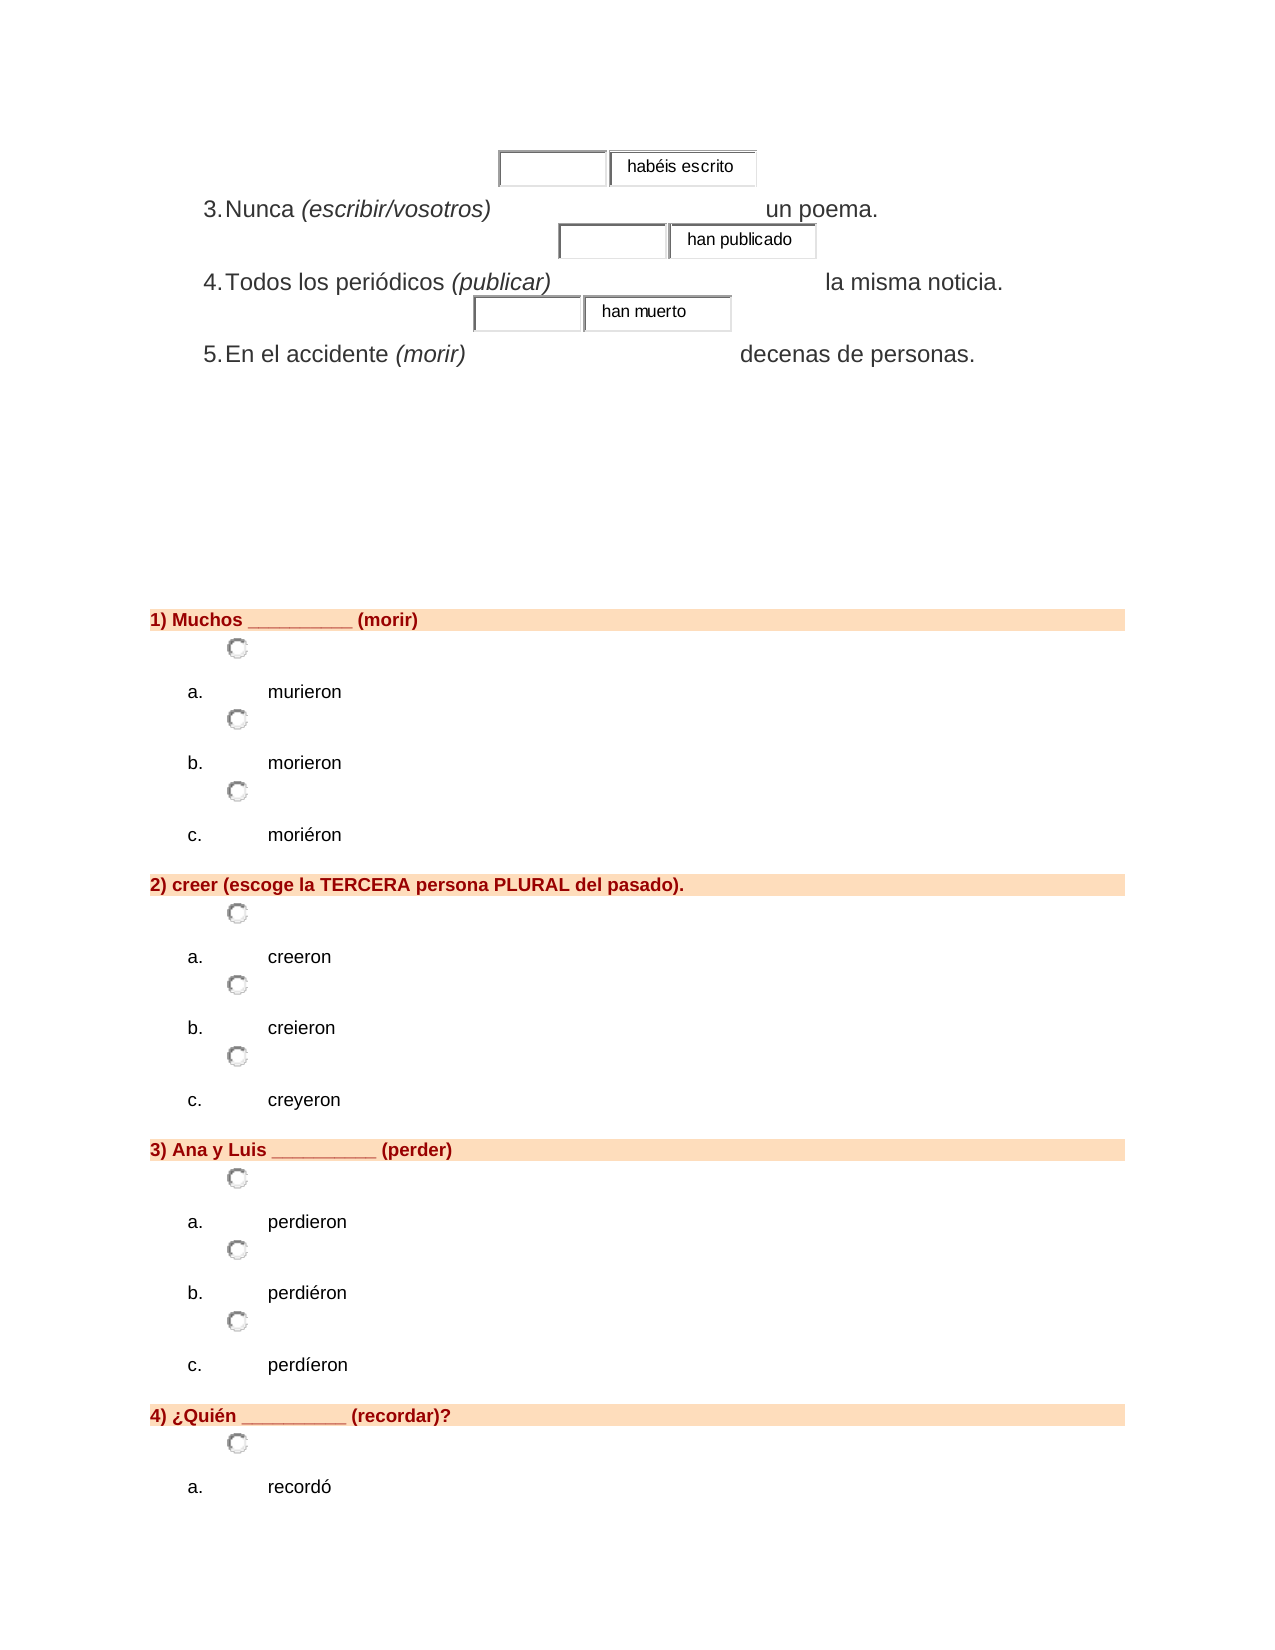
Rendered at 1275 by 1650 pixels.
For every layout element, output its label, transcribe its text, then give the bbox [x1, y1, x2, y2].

list murieron [187, 631, 1125, 702]
text 1) Muchos __________ (morir) [150, 609, 1125, 631]
list perdiéron [187, 1232, 1125, 1304]
list creieron [187, 967, 1125, 1039]
list perdieron [187, 1161, 1125, 1232]
list recordó [187, 1426, 1125, 1497]
list Nunca (escribir/vosotros) un poema.Verbo haber 2ª persona del plural + participio irregular [203, 150, 1125, 223]
text 2) creer (escoge la TERCERA persona PLURAL del pasado). [150, 874, 1125, 896]
text 3) Ana y Luis __________ (perder) [150, 1139, 1125, 1161]
list morieron [187, 702, 1125, 773]
list moriéron [187, 773, 1125, 845]
list Todos los periódicos (publicar) la misma noticia.Verbo haber 3ª persona del plural + participio regular en -ado [203, 223, 1125, 295]
list creeron [187, 896, 1125, 967]
list creyeron [187, 1039, 1125, 1110]
list perdíeron [187, 1304, 1125, 1375]
text 4) ¿Quién __________ (recordar)? [150, 1404, 1125, 1426]
list En el accidente (morir) decenas de personas. [203, 295, 1125, 368]
